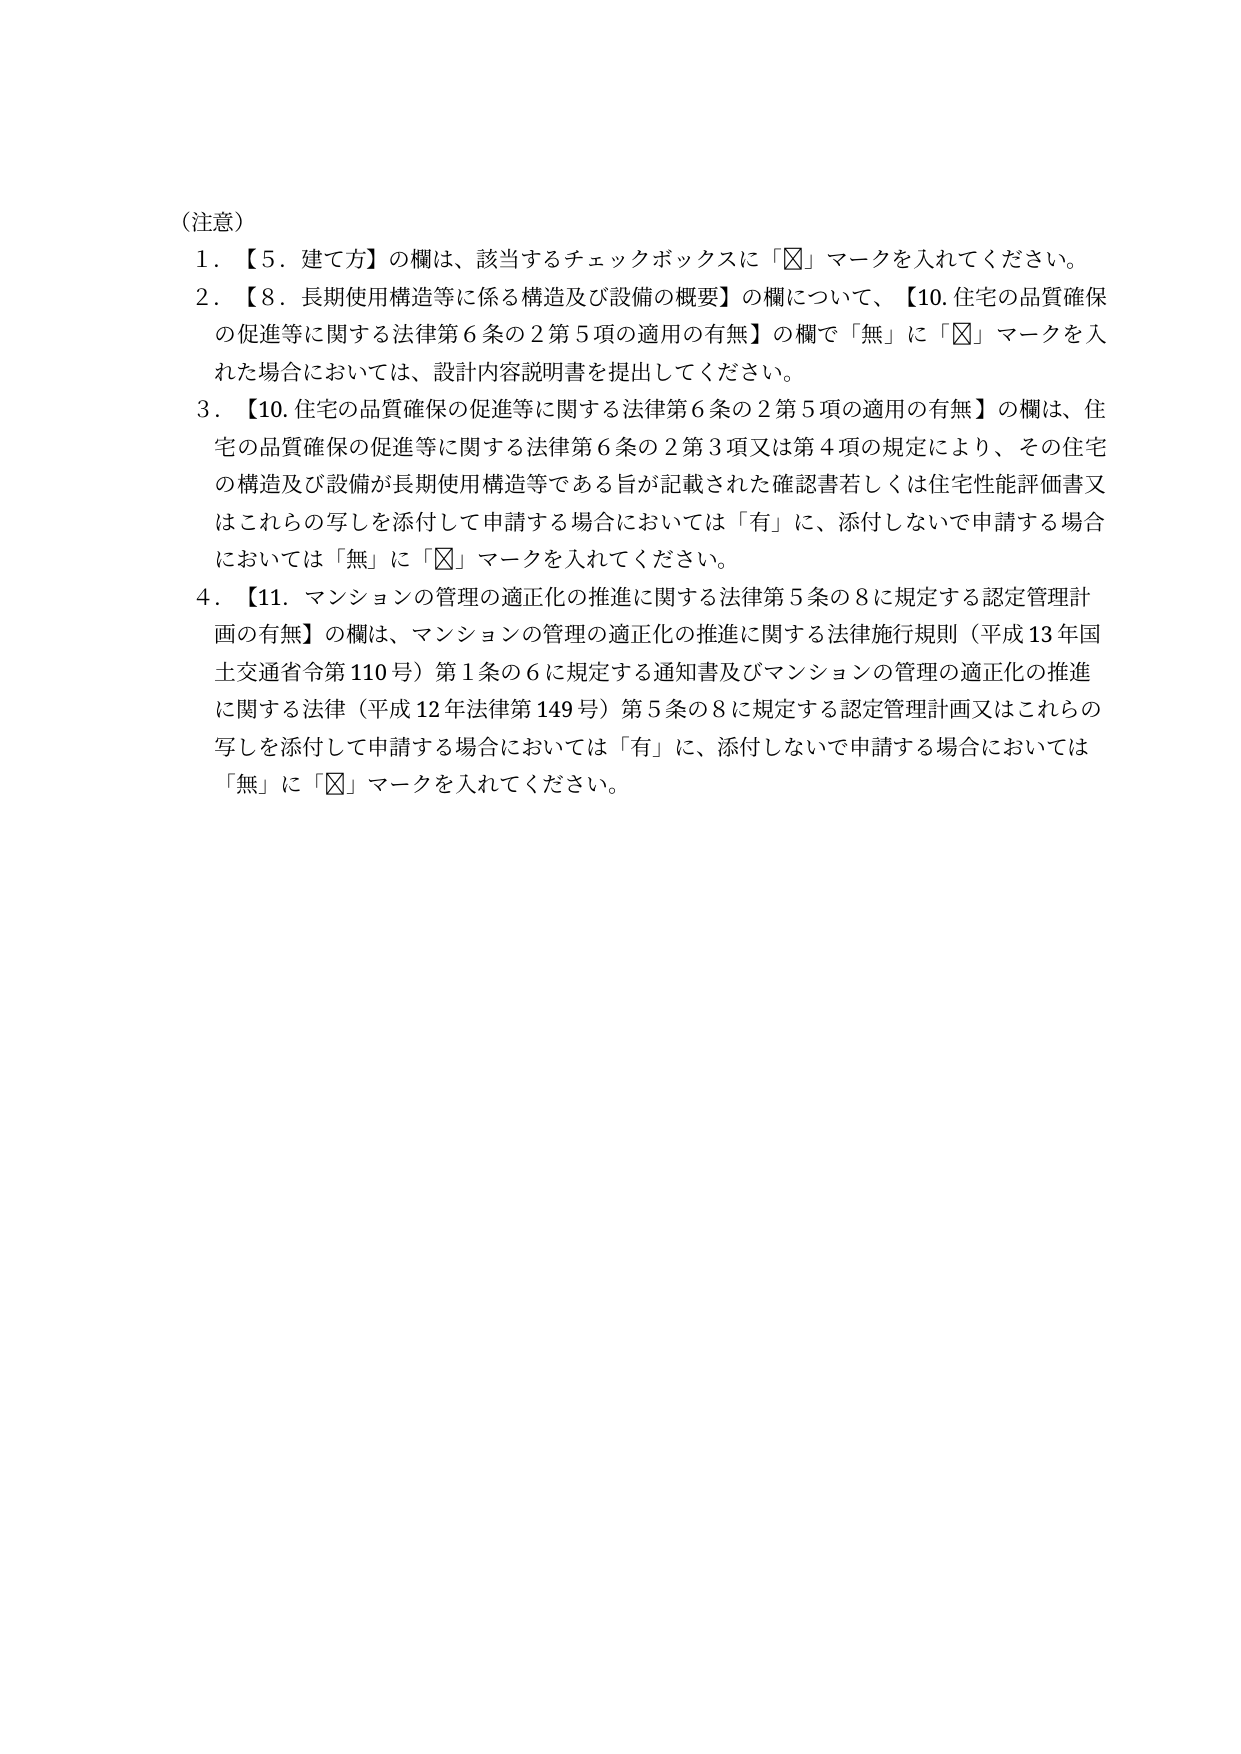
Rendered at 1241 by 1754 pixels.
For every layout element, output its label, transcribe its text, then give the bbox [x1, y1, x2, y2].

text ４．【11．マンションの管理の適正化の推進に関する法律第５条の８に規定する認定管理計画の有無】の欄は、マンションの管理の適正化の推進に関する法律施行規則（平成13年国土交通省令第110号）第１条の６に規定する通知書及びマンションの管理の適正化の推進に関する法律（平成12年法律第149号）第５条の８に規定する認定管理計画又はこれらの写しを添付して申請する場合においては「有」に、添付しないで申請する場合においては「無」に「」マークを入れてください。 [192, 577, 1107, 802]
text ３．【10. 住宅の品質確保の促進等に関する法律第６条の２第５項の適用の有無】の欄は、住宅の品質確保の促進等に関する法律第６条の２第３項又は第４項の規定により、その住宅の構造及び設備が長期使用構造等である旨が記載された確認書若しくは住宅性能評価書又はこれらの写しを添付して申請する場合においては「有」に、添付しないで申請する場合においては「無」に「」マークを入れてください。 [192, 389, 1107, 577]
text ２．【８．長期使用構造等に係る構造及び設備の概要】の欄について、【10. 住宅の品質確保の促進等に関する法律第６条の２第５項の適用の有無】の欄で「無」に「」マークを入れた場合においては、設計内容説明書を提出してください。 [192, 277, 1107, 389]
text １．【５．建て方】の欄は、該当するチェックボックスに「」マークを入れてください。 [192, 239, 1107, 277]
text （注意） [148, 202, 1107, 239]
